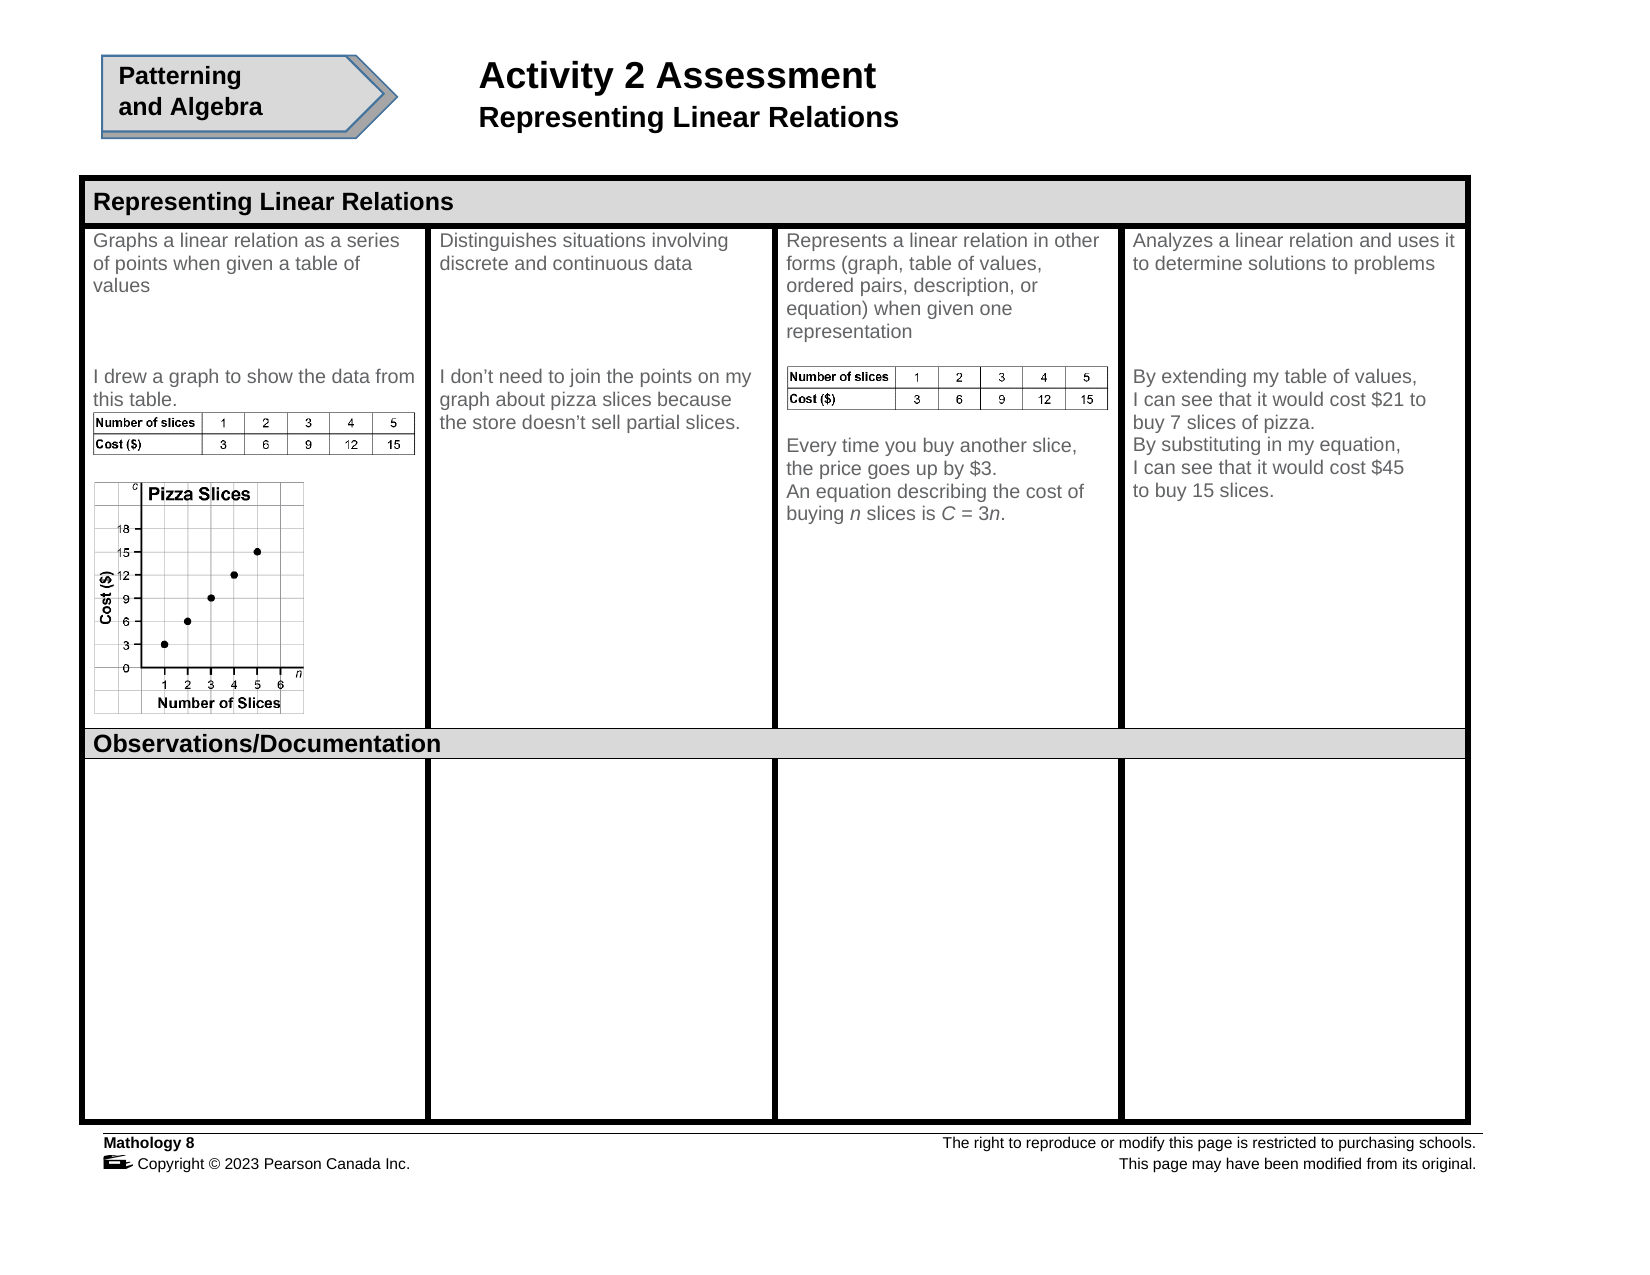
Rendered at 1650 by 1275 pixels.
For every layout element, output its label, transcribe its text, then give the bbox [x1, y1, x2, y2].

table_header Representing Linear Relations [85, 181, 1465, 223]
picture [786, 365, 1109, 412]
picture [92, 410, 416, 457]
table_cell Analyzes a linear relation and uses it to determine solutions to problems By extending my table of values, I can see that it would cost $21 to buy 7 slices of pizza. By substituting in my equation, I can see that it would cost $45 to buy 15 slices. [1125, 229, 1465, 728]
table_cell [431, 759, 772, 1118]
table_cell Observations/Documentation [85, 729, 1465, 758]
table_cell [85, 759, 425, 1118]
table_cell Distinguishes situations involving discrete and continuous data I don’t need to join the points on my graph about pizza slices because the store doesn’t sell partial slices. [431, 229, 772, 728]
table_cell Graphs a linear relation as a series of points when given a table of values I drew a graph to show the data from this table. [85, 229, 425, 728]
table_cell [1125, 759, 1465, 1118]
picture [103, 1155, 133, 1169]
table_cell [778, 759, 1118, 1118]
picture [92, 479, 306, 716]
table_cell Represents a linear relation in other forms (graph, table of values, ordered pairs, description, or equation) when given one representation Every time you buy another slice, the price goes up by $3. An equation describing the cost of buying n slices is C = 3n. [778, 229, 1118, 728]
